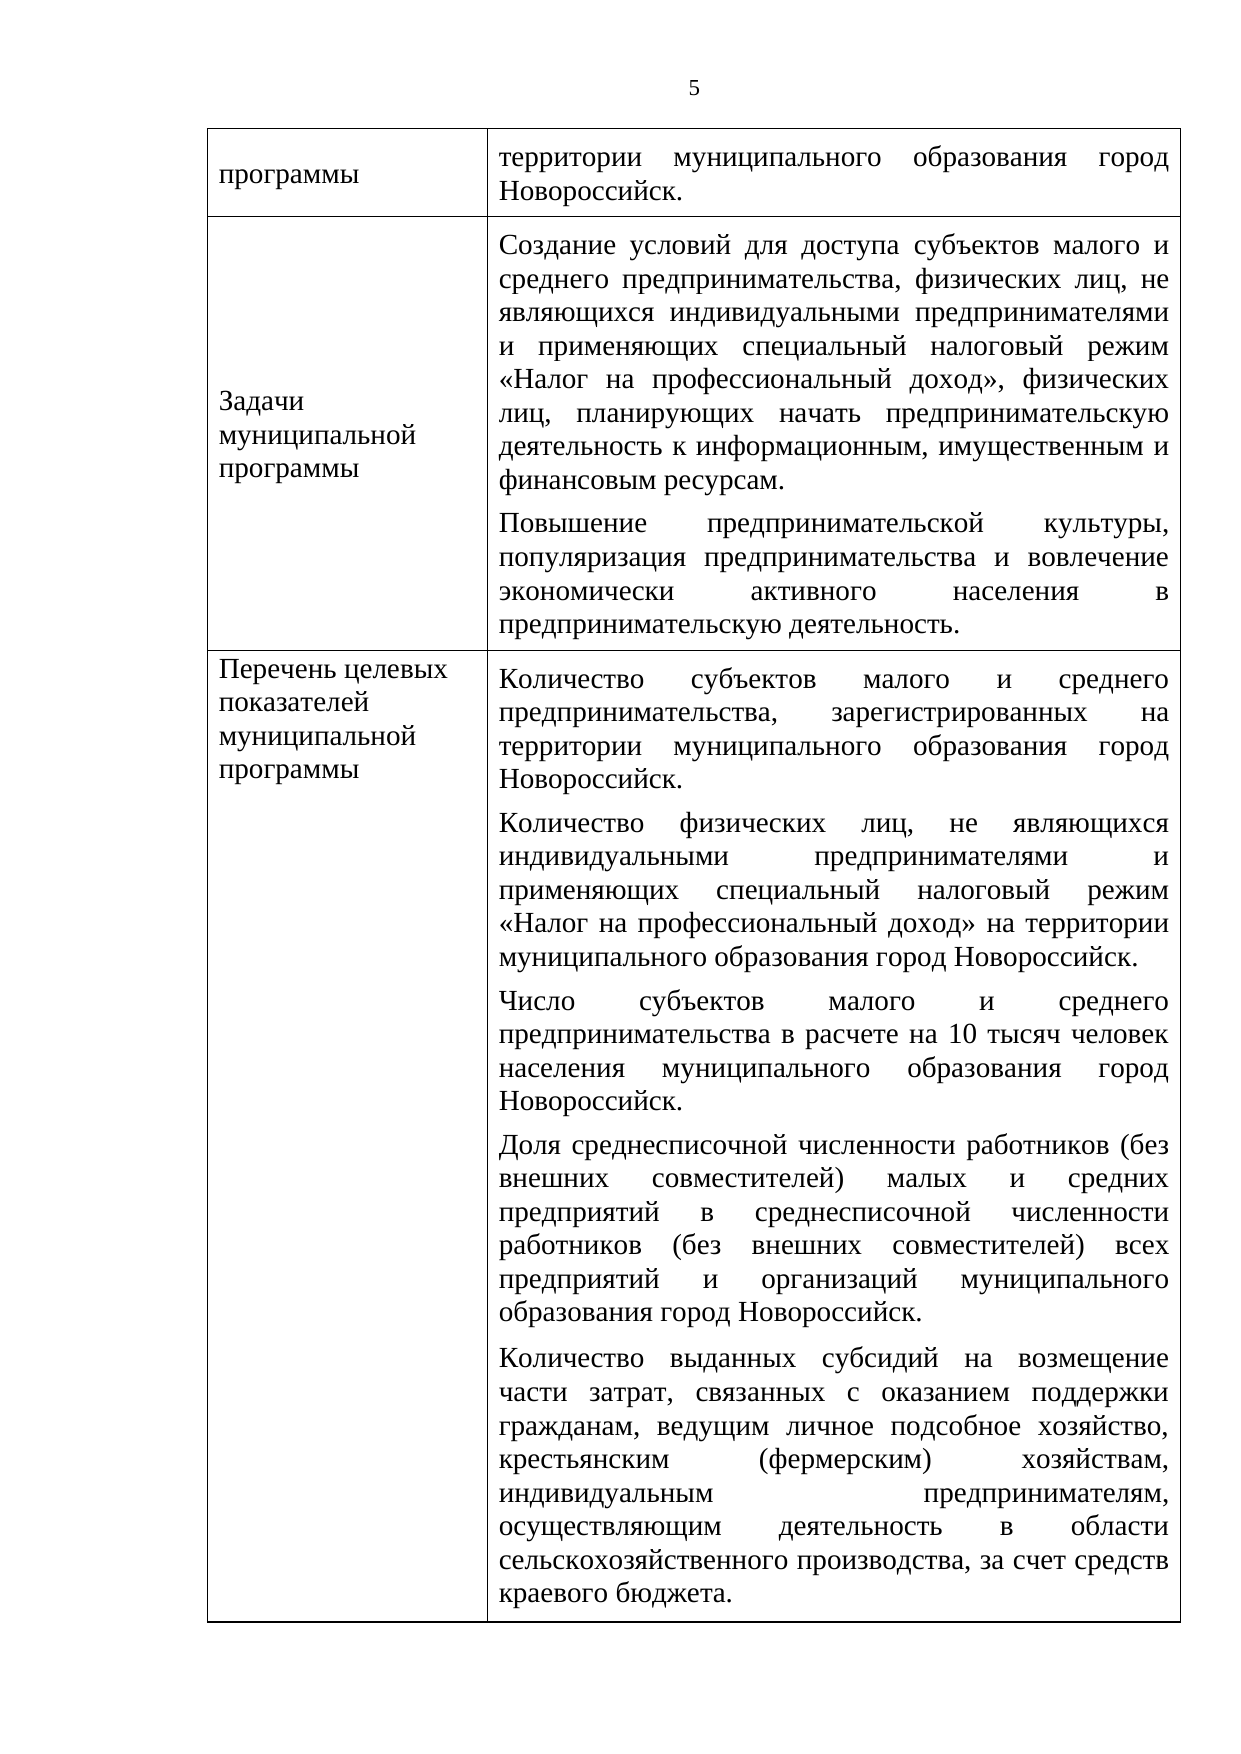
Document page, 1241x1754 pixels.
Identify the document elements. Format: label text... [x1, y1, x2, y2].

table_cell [208, 129, 487, 216]
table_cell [488, 651, 1180, 1621]
table_cell Задачи муниципальной программы [208, 217, 487, 650]
table_cell Создание условий для доступа субъектов малого и среднего предпринимательства, физических лиц, не являющихся индивидуальными предпринимателями и применяющих специальный налоговый режим «Налог на профессиональный доход», физических лиц, планирующих начать предпринимательскую деятельность к информационным, имущественным и финансовым ресурсам. Повышение предпринимательской культуры, популяризация предпринимательства и вовлечение экономически активного населения в предпринимательскую деятельность. [488, 217, 1180, 650]
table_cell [488, 129, 1180, 216]
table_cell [208, 651, 487, 1621]
